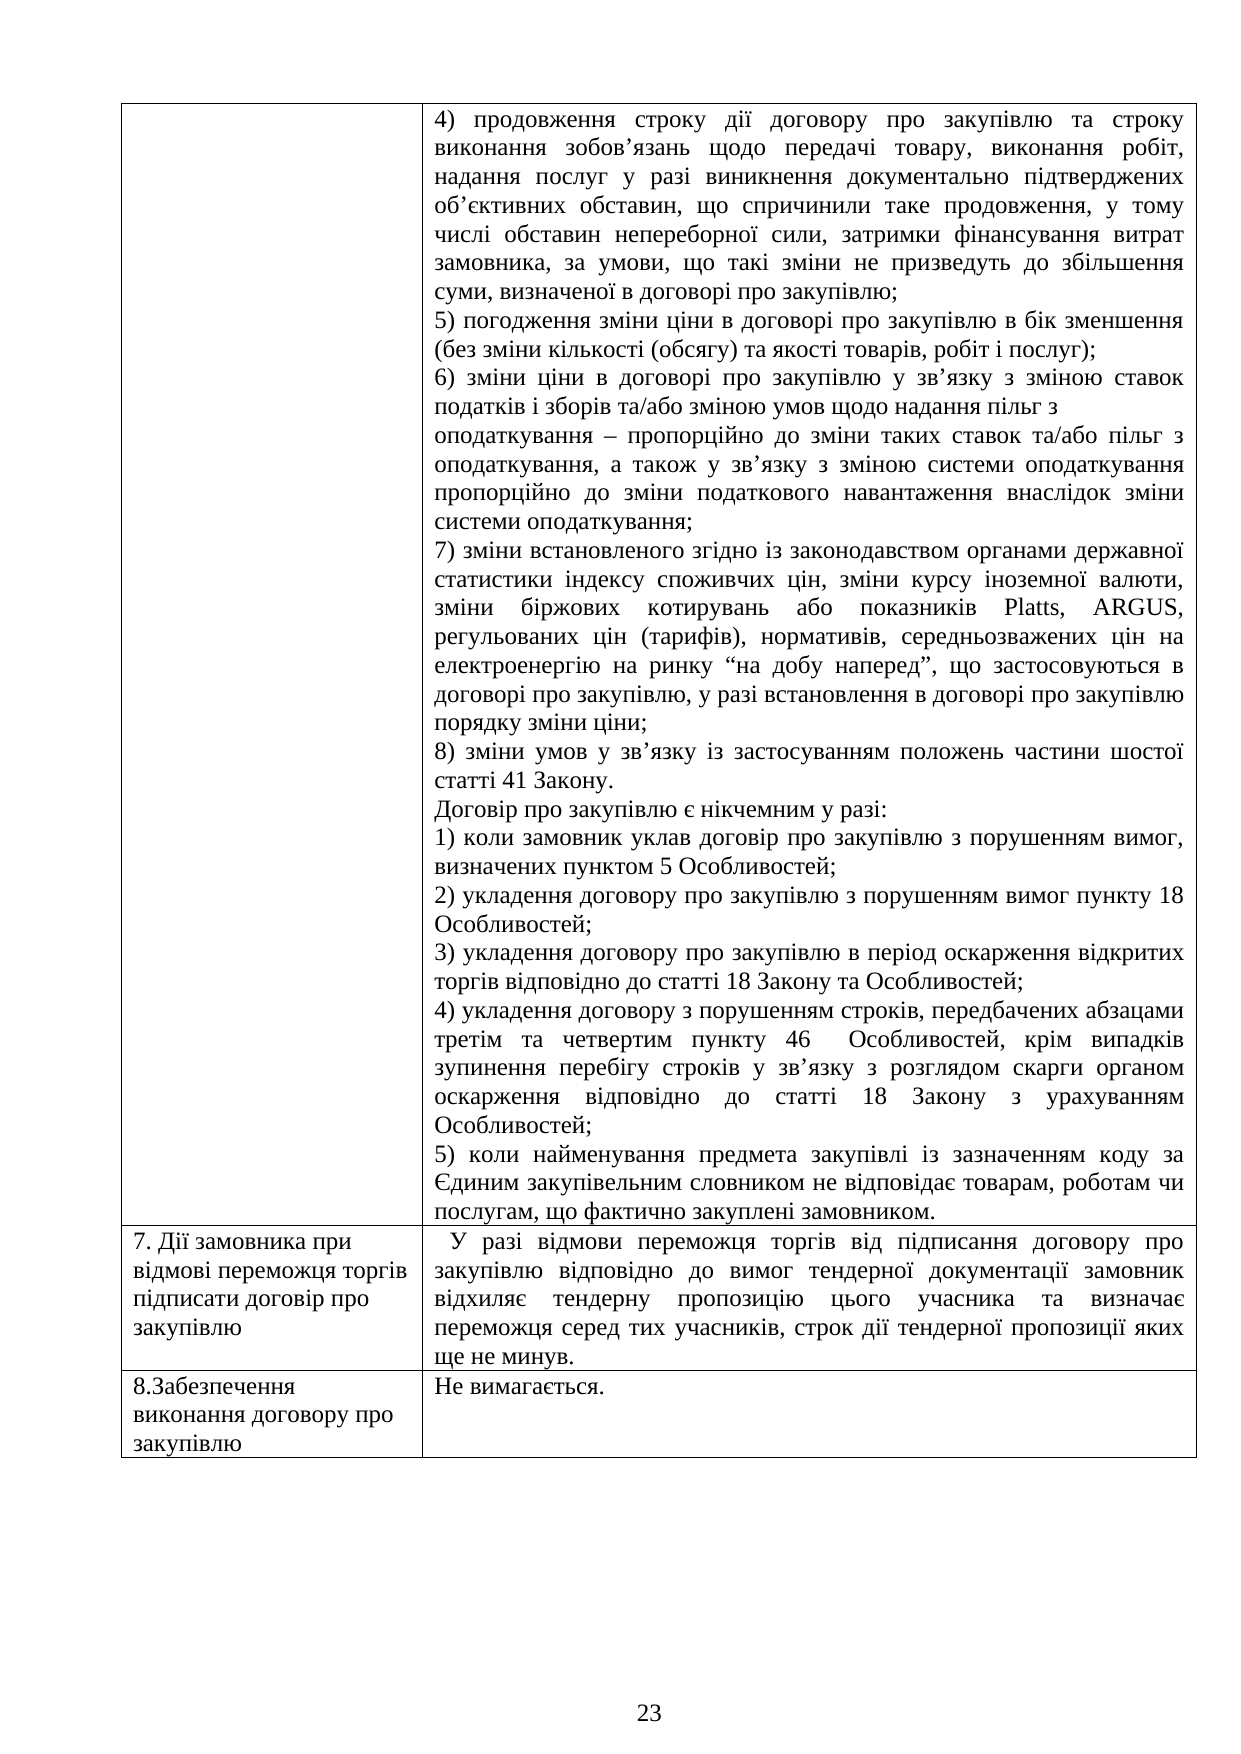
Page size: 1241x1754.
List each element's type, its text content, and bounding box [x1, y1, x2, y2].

table_cell 7. Дії замовника при відмові переможця торгів підписати договір про закупівлю [122, 1226, 422, 1370]
table_cell Не вимагається. [423, 1371, 1196, 1457]
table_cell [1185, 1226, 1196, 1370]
table_cell 8.Забезпечення виконання договору про закупівлю [122, 1371, 422, 1457]
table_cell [122, 104, 422, 1225]
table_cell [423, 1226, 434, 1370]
